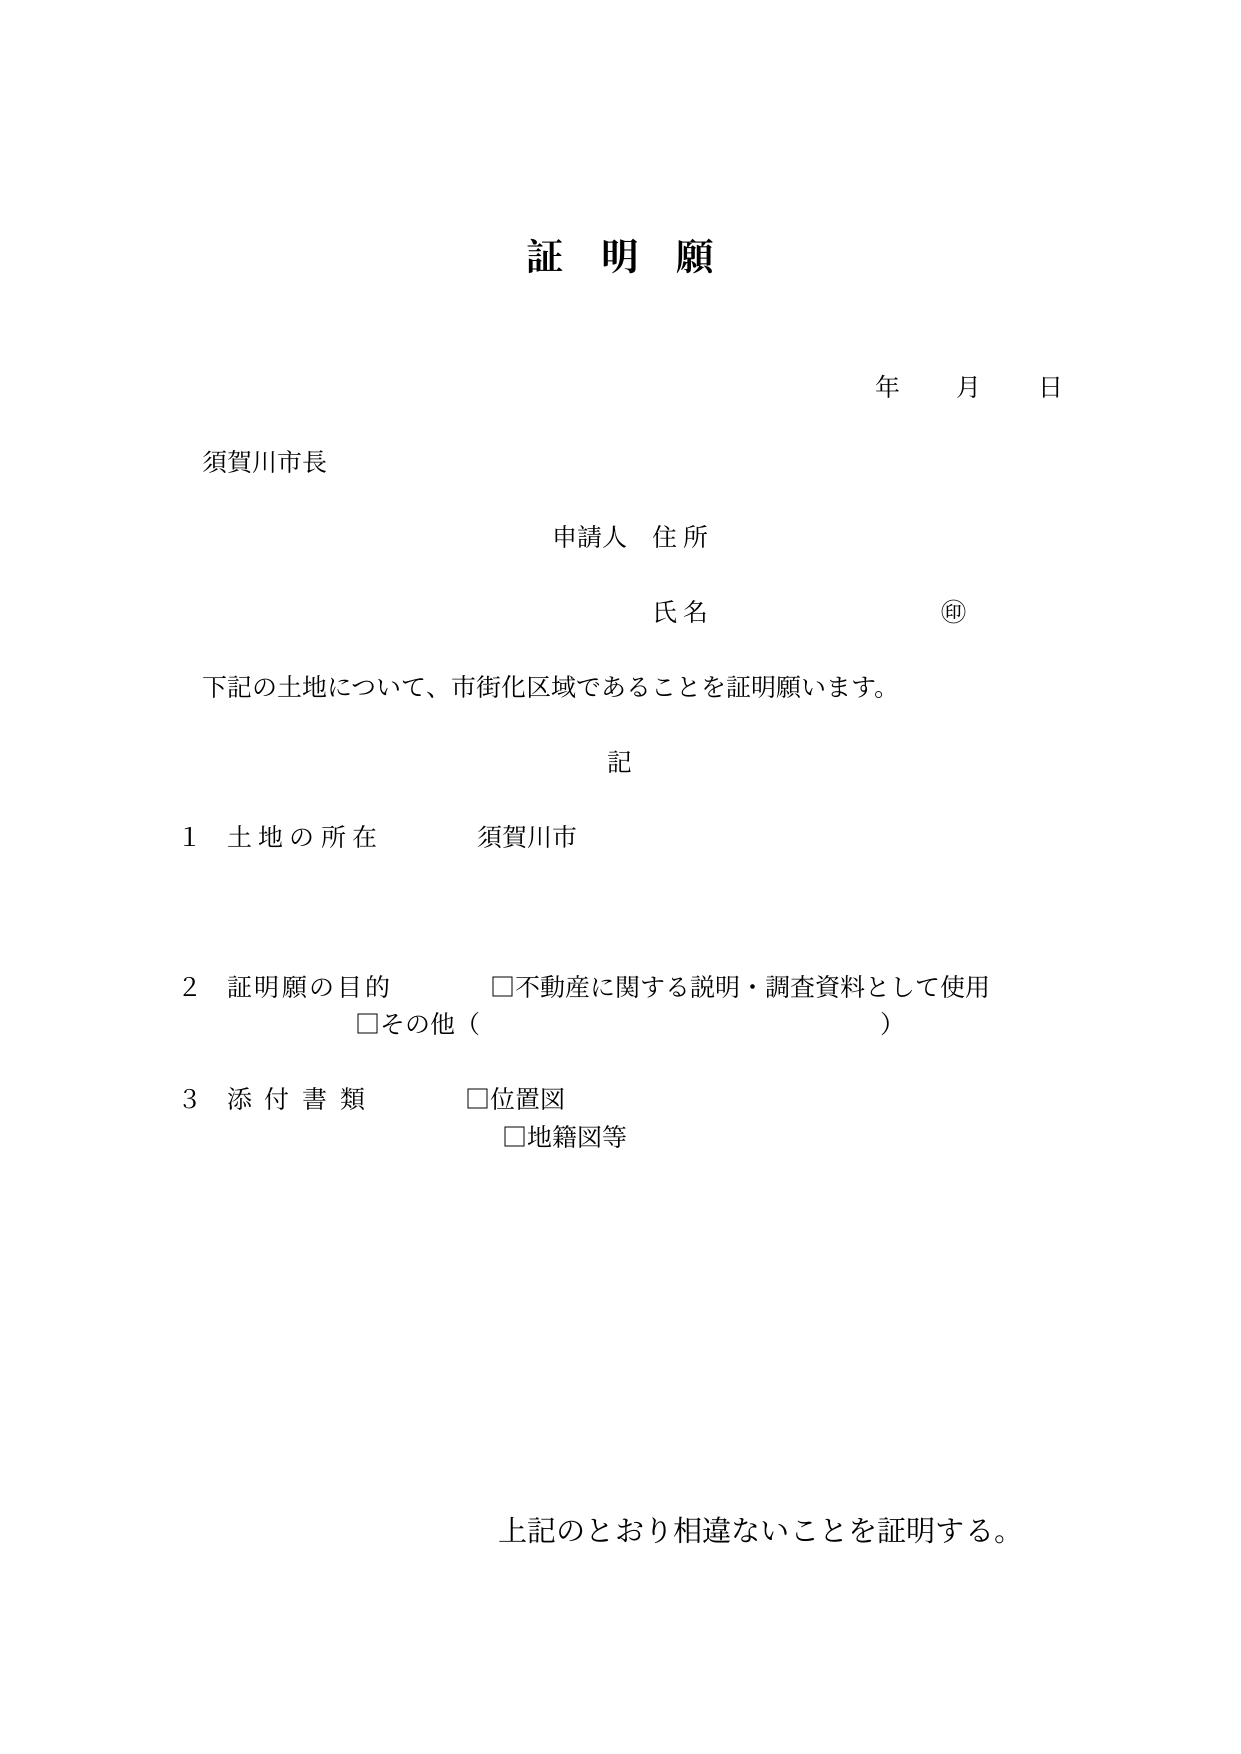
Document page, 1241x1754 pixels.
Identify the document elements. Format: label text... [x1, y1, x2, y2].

text １ 土地の所在 須賀川市 [177, 817, 1063, 854]
text 記 [177, 742, 1063, 779]
text ２ 証明願の目的 □不動産に関する説明・調査資料として使用 [177, 967, 1063, 1004]
text 須賀川市長 [177, 442, 1063, 479]
text ３ 添付書類 □位置図 [177, 1079, 1063, 1117]
text 氏 名 ㊞ [177, 592, 1063, 629]
text □その他（ ） [177, 1004, 1063, 1042]
text 申請人 住 所 [177, 517, 1063, 554]
text 年 月 日 [177, 367, 1063, 404]
text □地籍図等 [177, 1117, 1063, 1154]
text 証 明 願 [177, 217, 1063, 292]
text 上記のとおり相違ないことを証明する。 [177, 1492, 1063, 1567]
text 下記の土地について、市街化区域であることを証明願います。 [177, 667, 1063, 704]
